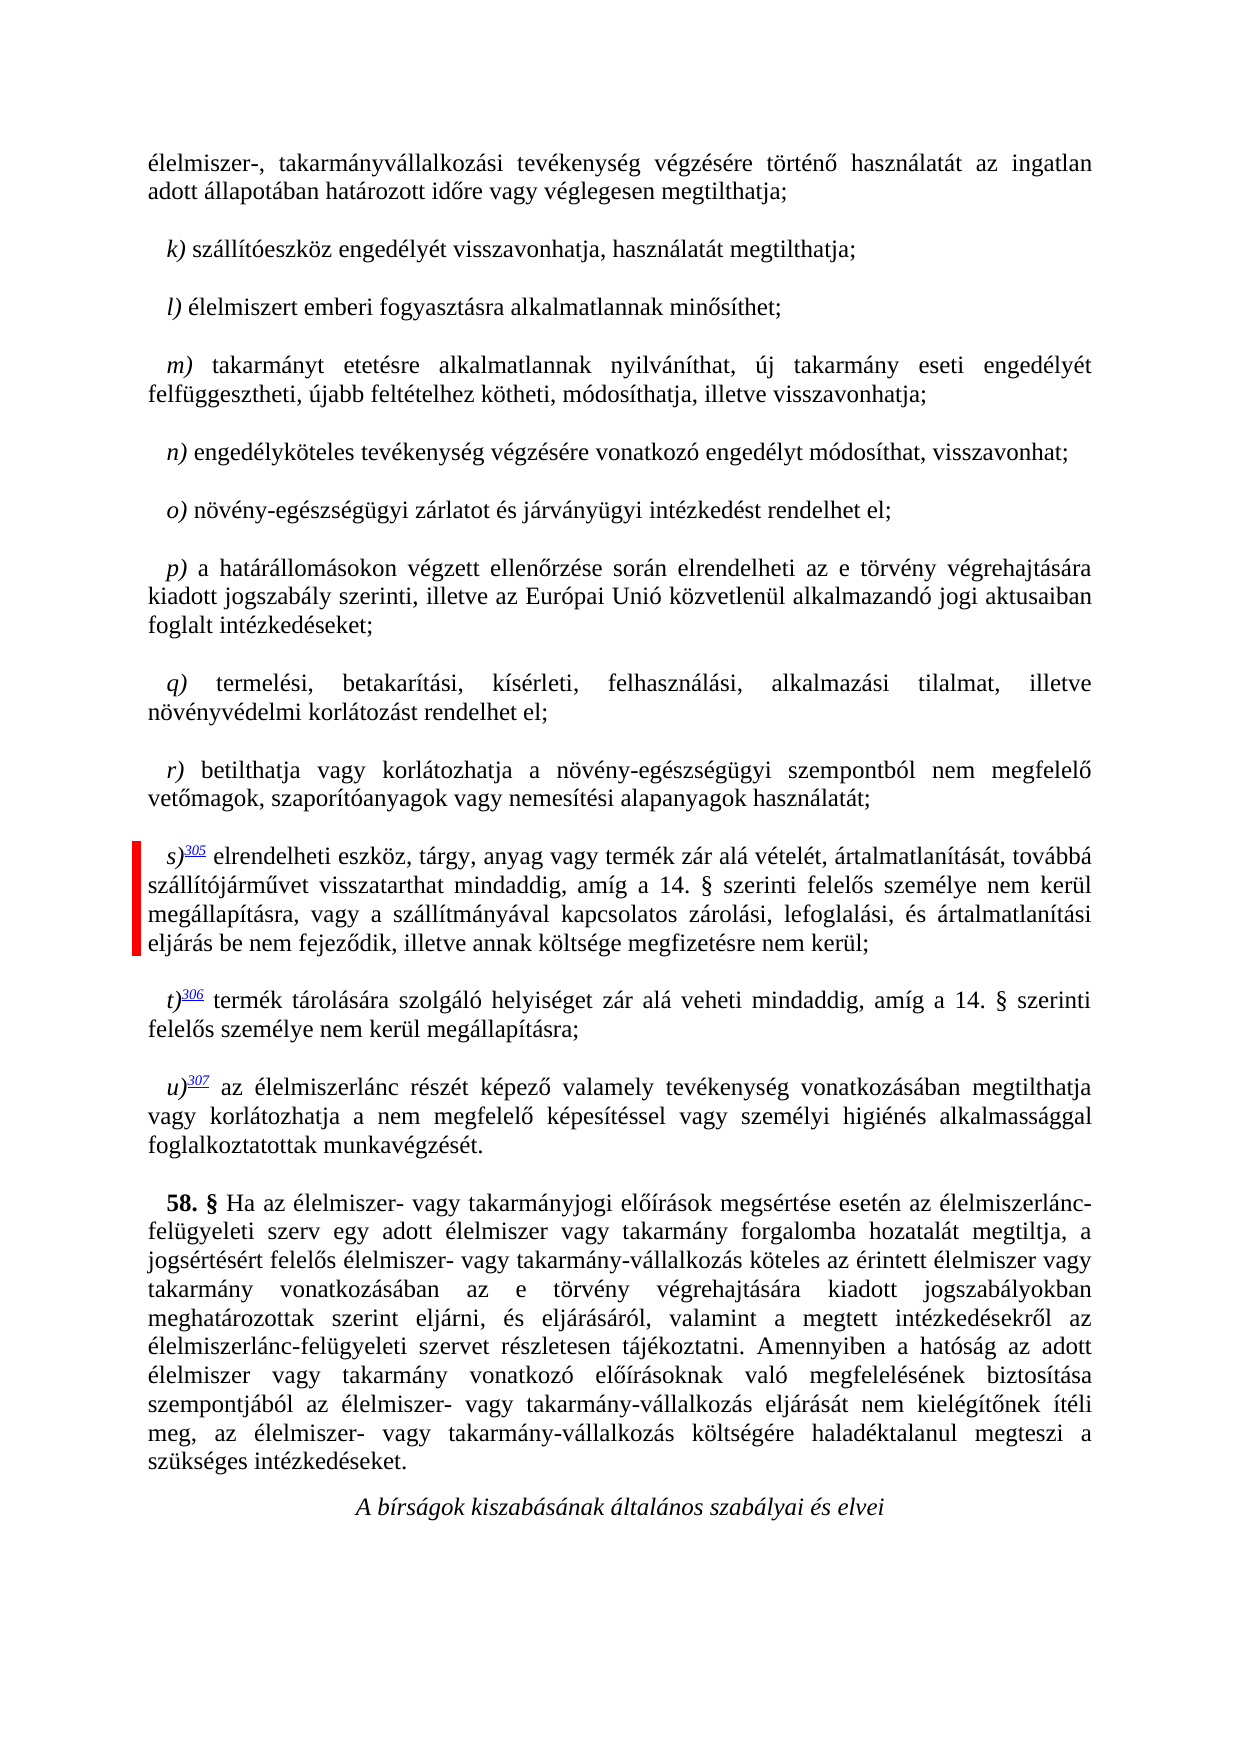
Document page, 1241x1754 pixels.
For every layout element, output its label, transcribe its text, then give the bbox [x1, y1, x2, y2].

text u)307 az élelmiszerlánc részét képező valamely tevékenység vonatkozásában megtilthatja vagy korlátozhatja a nem megfelelő képesítéssel vagy személyi higiénés alkalmassággal foglalkoztatottak munkavégzését. [148, 1072, 1093, 1158]
text A bírságok kiszabásának általános szabályai és elvei [148, 1492, 1093, 1521]
text l) élelmiszert emberi fogyasztásra alkalmatlannak minősíthet; [148, 292, 1093, 321]
text p) a határállomásokon végzett ellenőrzése során elrendelheti az e törvény végrehajtására kiadott jogszabály szerinti, illetve az Európai Unió közvetlenül alkalmazandó jogi aktusaiban foglalt intézkedéseket; [148, 553, 1093, 639]
text s)305 elrendelheti eszköz, tárgy, anyag vagy termék zár alá vételét, ártalmatlanítását, továbbá szállítójárművet visszatarthat mindaddig, amíg a 14. § szerinti felelős személye nem kerül megállapításra, vagy a szállítmányával kapcsolatos zárolási, lefoglalási, és ártalmatlanítási eljárás be nem fejeződik, illetve annak költsége megfizetésre nem kerül; [141, 841, 1093, 956]
text t)306 termék tárolására szolgáló helyiséget zár alá veheti mindaddig, amíg a 14. § szerinti felelős személye nem kerül megállapításra; [148, 986, 1093, 1043]
text q) termelési, betakarítási, kísérleti, felhasználási, alkalmazási tilalmat, illetve növényvédelmi korlátozást rendelhet el; [148, 668, 1093, 726]
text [148, 148, 1093, 205]
text 58. § Ha az élelmiszer- vagy takarmányjogi előírások megsértése esetén az élelmiszerlánc-felügyeleti szerv egy adott élelmiszer vagy takarmány forgalomba hozatalát megtiltja, a jogsértésért felelős élelmiszer- vagy takarmány-vállalkozás köteles az érintett élelmiszer vagy takarmány vonatkozásában az e törvény végrehajtására kiadott jogszabályokban meghatározottak szerint eljárni, és eljárásáról, valamint a megtett intézkedésekről az élelmiszerlánc-felügyeleti szervet részletesen tájékoztatni. Amennyiben a hatóság az adott élelmiszer vagy takarmány vonatkozó előírásoknak való megfelelésének biztosítása szempontjából az élelmiszer- vagy takarmány-vállalkozás eljárását nem kielégítőnek ítéli meg, az élelmiszer- vagy takarmány-vállalkozás költségére haladéktalanul megteszi a szükséges intézkedéseket. [148, 1188, 1093, 1475]
text m) takarmányt etetésre alkalmatlannak nyilváníthat, új takarmány eseti engedélyét felfüggesztheti, újabb feltételhez kötheti, módosíthatja, illetve visszavonhatja; [148, 350, 1093, 408]
text k) szállítóeszköz engedélyét visszavonhatja, használatát megtilthatja; [148, 234, 1093, 263]
text n) engedélyköteles tevékenység végzésére vonatkozó engedélyt módosíthat, visszavonhat; [148, 437, 1093, 466]
text o) növény-egészségügyi zárlatot és járványügyi intézkedést rendelhet el; [148, 495, 1093, 523]
text r) betilthatja vagy korlátozhatja a növény-egészségügyi szempontból nem megfelelő vetőmagok, szaporítóanyagok vagy nemesítési alapanyagok használatát; [148, 755, 1093, 812]
